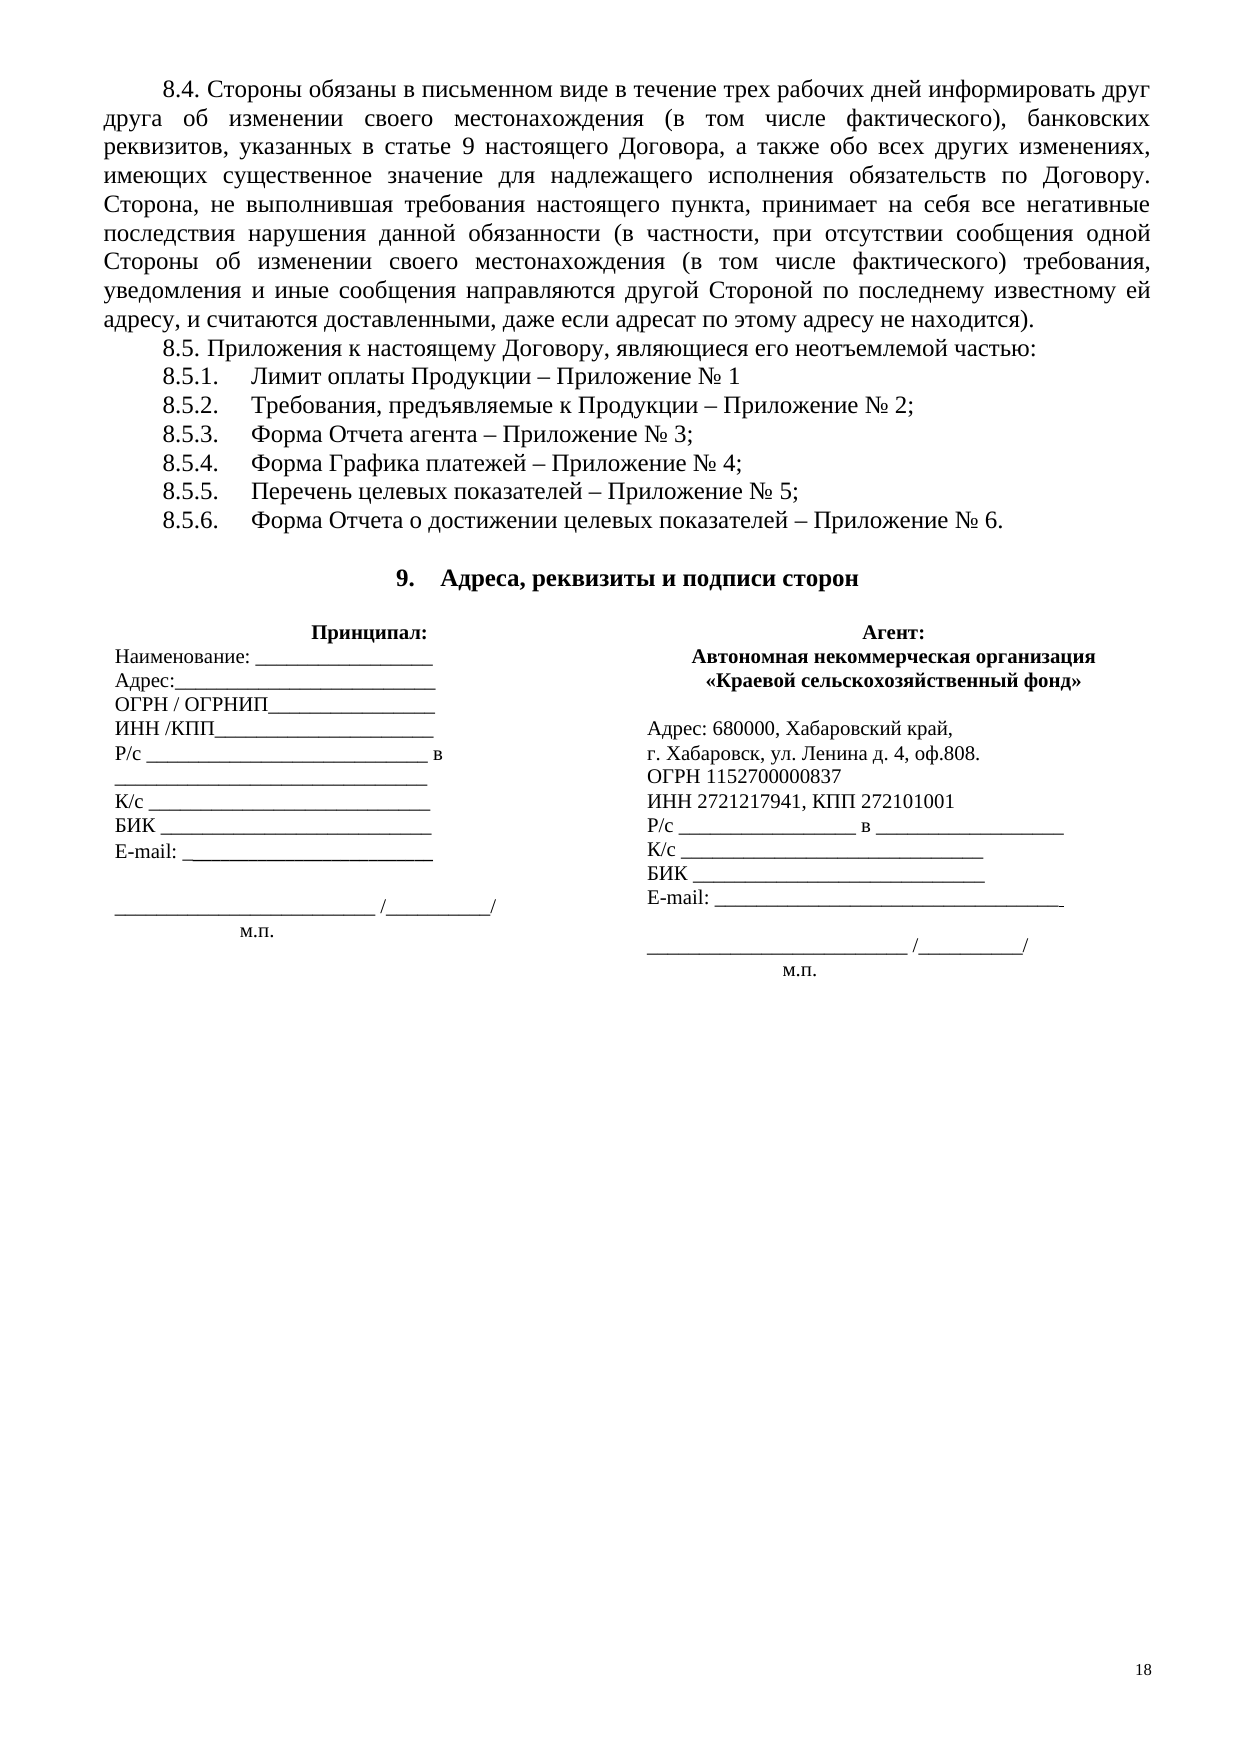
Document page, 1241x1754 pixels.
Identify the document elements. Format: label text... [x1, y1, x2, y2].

list Форма Графика платежей – Приложение № 4; [103, 448, 1152, 476]
table_header Принципал: Наименование: _________________ Адрес:_________________________ ОГРН / ОГРНИП________________ ИНН /КПП_____________________ Р/с ___________________________ в ______________________________ К/с ___________________________ БИК __________________________ Е-mail: ___________________________ _________________________ /__________/ м.п. [103, 620, 636, 981]
list Лимит оплаты Продукции – Приложение № 1 [103, 361, 1152, 390]
list Приложения к настоящему Договору, являющиеся его неотъемлемой частью: [103, 333, 1152, 361]
list Перечень целевых показателей – Приложение № 5; [103, 476, 1152, 505]
list Требования, предъявляемые к Продукции – Приложение № 2; [103, 390, 1152, 419]
list Форма Отчета о достижении целевых показателей – Приложение № 6. [103, 505, 1152, 534]
list Стороны обязаны в письменном виде в течение трех рабочих дней информировать друг друга об изменении своего местонахождения (в том числе фактического), банковских реквизитов, указанных в статье 9 настоящего Договора, а также обо всех других изменениях, имеющих существенное значение для надлежащего исполнения обязательств по Договору. Сторона, не выполнившая требования настоящего пункта, принимает на себя все негативные последствия нарушения данной обязанности (в частности, при отсутствии сообщения одной Стороны об изменении своего местонахождения (в том числе фактического) требования, уведомления и иные сообщения направляются другой Стороной по последнему известному ей адресу, и считаются доставленными, даже если адресат по этому адресу не находится). [103, 74, 1152, 333]
table_header Агент: Автономная некоммерческая организация «Краевой сельскохозяйственный фонд» Адрес: 680000, Хабаровский край, г. Хабаровск, ул. Ленина д. 4, оф.808. ОГРН 1152700000837 ИНН 2721217941, КПП 272101001 Р/с _________________ в __________________ К/с _____________________________ БИК ____________________________ Е-mail: _________________________________ _________________________ /__________/ м.п. [636, 620, 1152, 981]
list Адреса, реквизиты и подписи сторон [103, 563, 1152, 591]
list Форма Отчета агента – Приложение № 3; [103, 419, 1152, 448]
